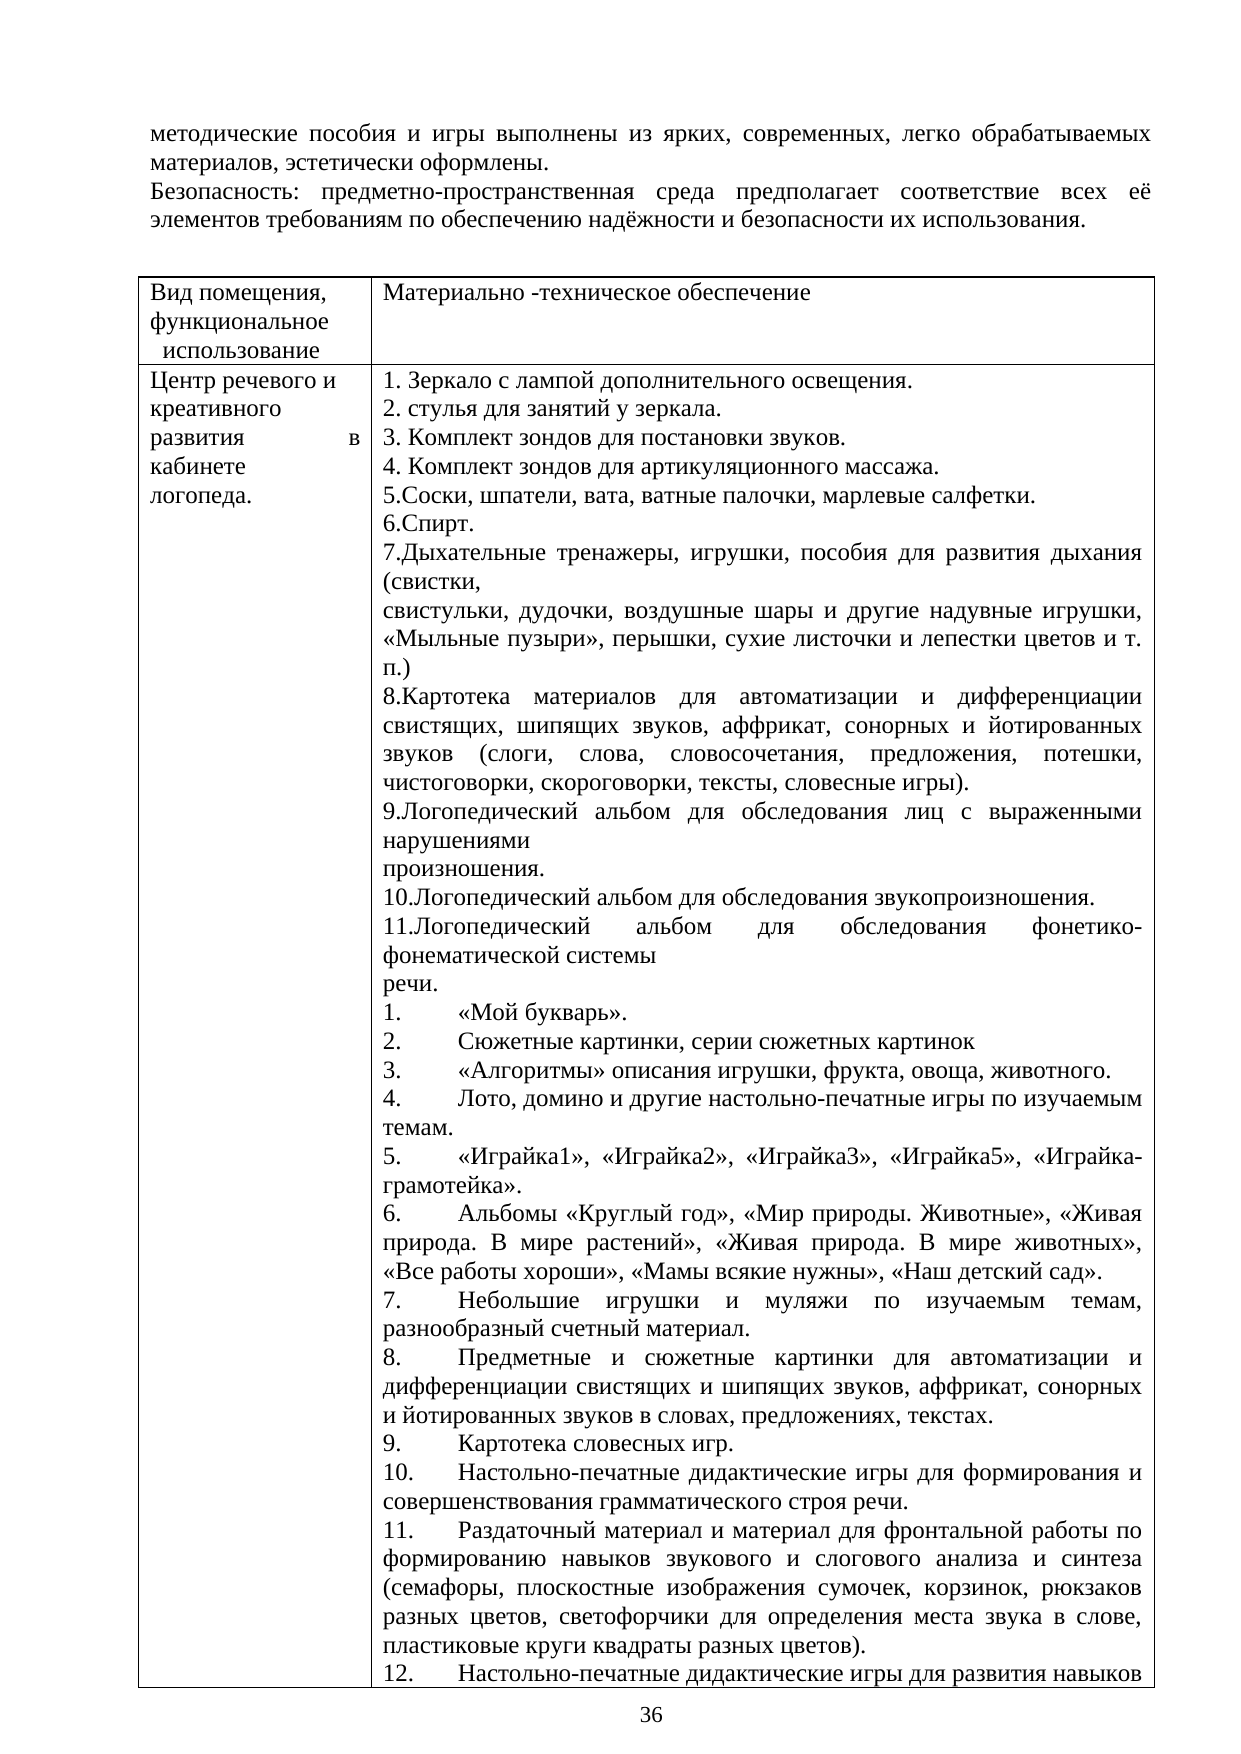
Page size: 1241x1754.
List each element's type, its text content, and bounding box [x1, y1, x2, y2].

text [150, 118, 1152, 176]
table_header Вид помещения, функциональное использование [139, 278, 371, 364]
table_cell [139, 365, 371, 1687]
text Безопасность: предметно-пространственная среда предполагает соответствие всех её элементов требованиям по обеспечению надёжности и безопасности их использования. [150, 176, 1152, 233]
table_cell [372, 365, 1154, 1687]
table_header Материально -техническое обеспечение [372, 278, 1154, 364]
